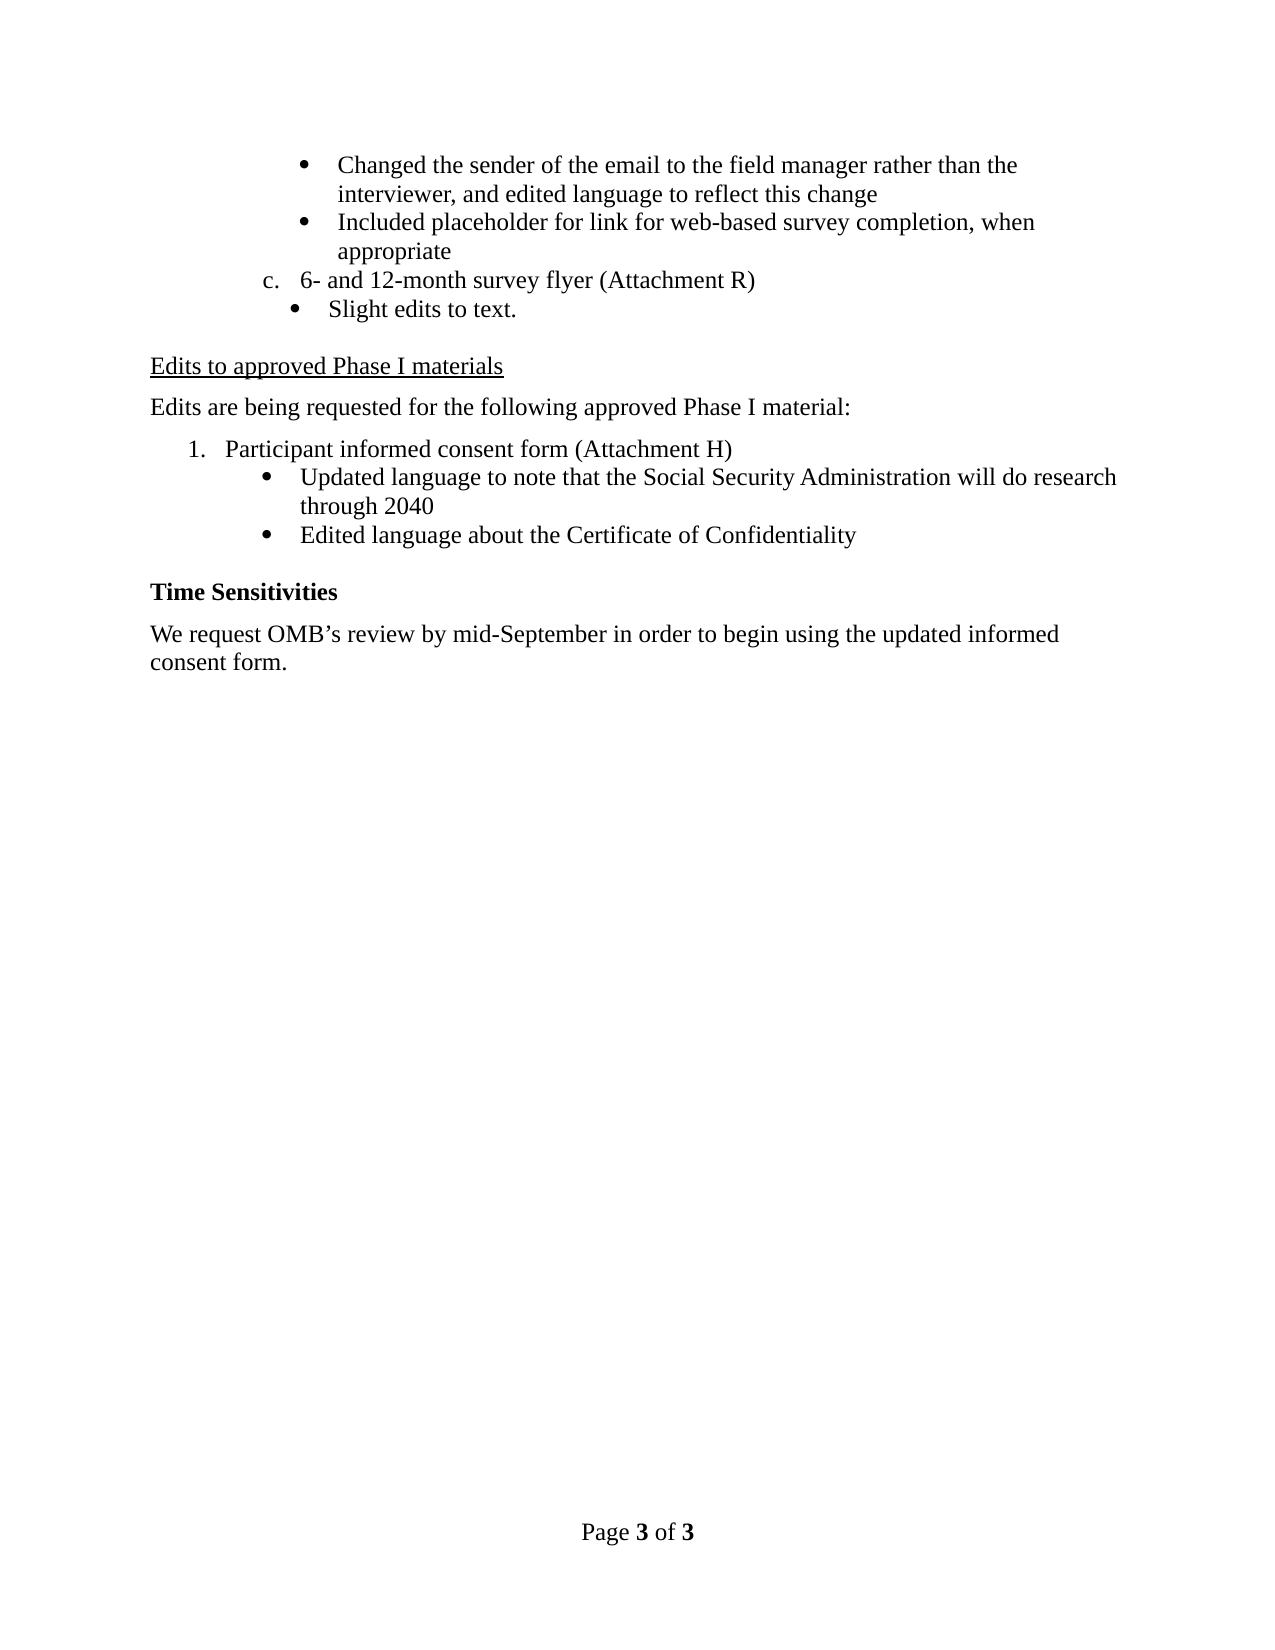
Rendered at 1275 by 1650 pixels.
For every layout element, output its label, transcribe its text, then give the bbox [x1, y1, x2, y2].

text Time Sensitivities [150, 577, 1125, 606]
list Edited language about the Certificate of Confidentiality [262, 520, 1125, 549]
list Updated language to note that the Social Security Administration will do research through 2040 [262, 462, 1125, 520]
text Edits to approved Phase I materials [150, 351, 1125, 380]
text We request OMB’s review by mid-September in order to begin using the updated informed consent form. [150, 619, 1125, 676]
list Changed the sender of the email to the field manager rather than the interviewer, and edited language to reflect this change [300, 150, 1125, 207]
list Slight edits to text. [291, 294, 1125, 322]
text Edits are being requested for the following approved Phase I material: [150, 392, 1125, 421]
list Included placeholder for link for web-based survey completion, when appropriate [300, 207, 1125, 265]
list 6- and 12-month survey flyer (Attachment R) [262, 265, 1125, 294]
list Participant informed consent form (Attachment H) [187, 434, 1125, 462]
